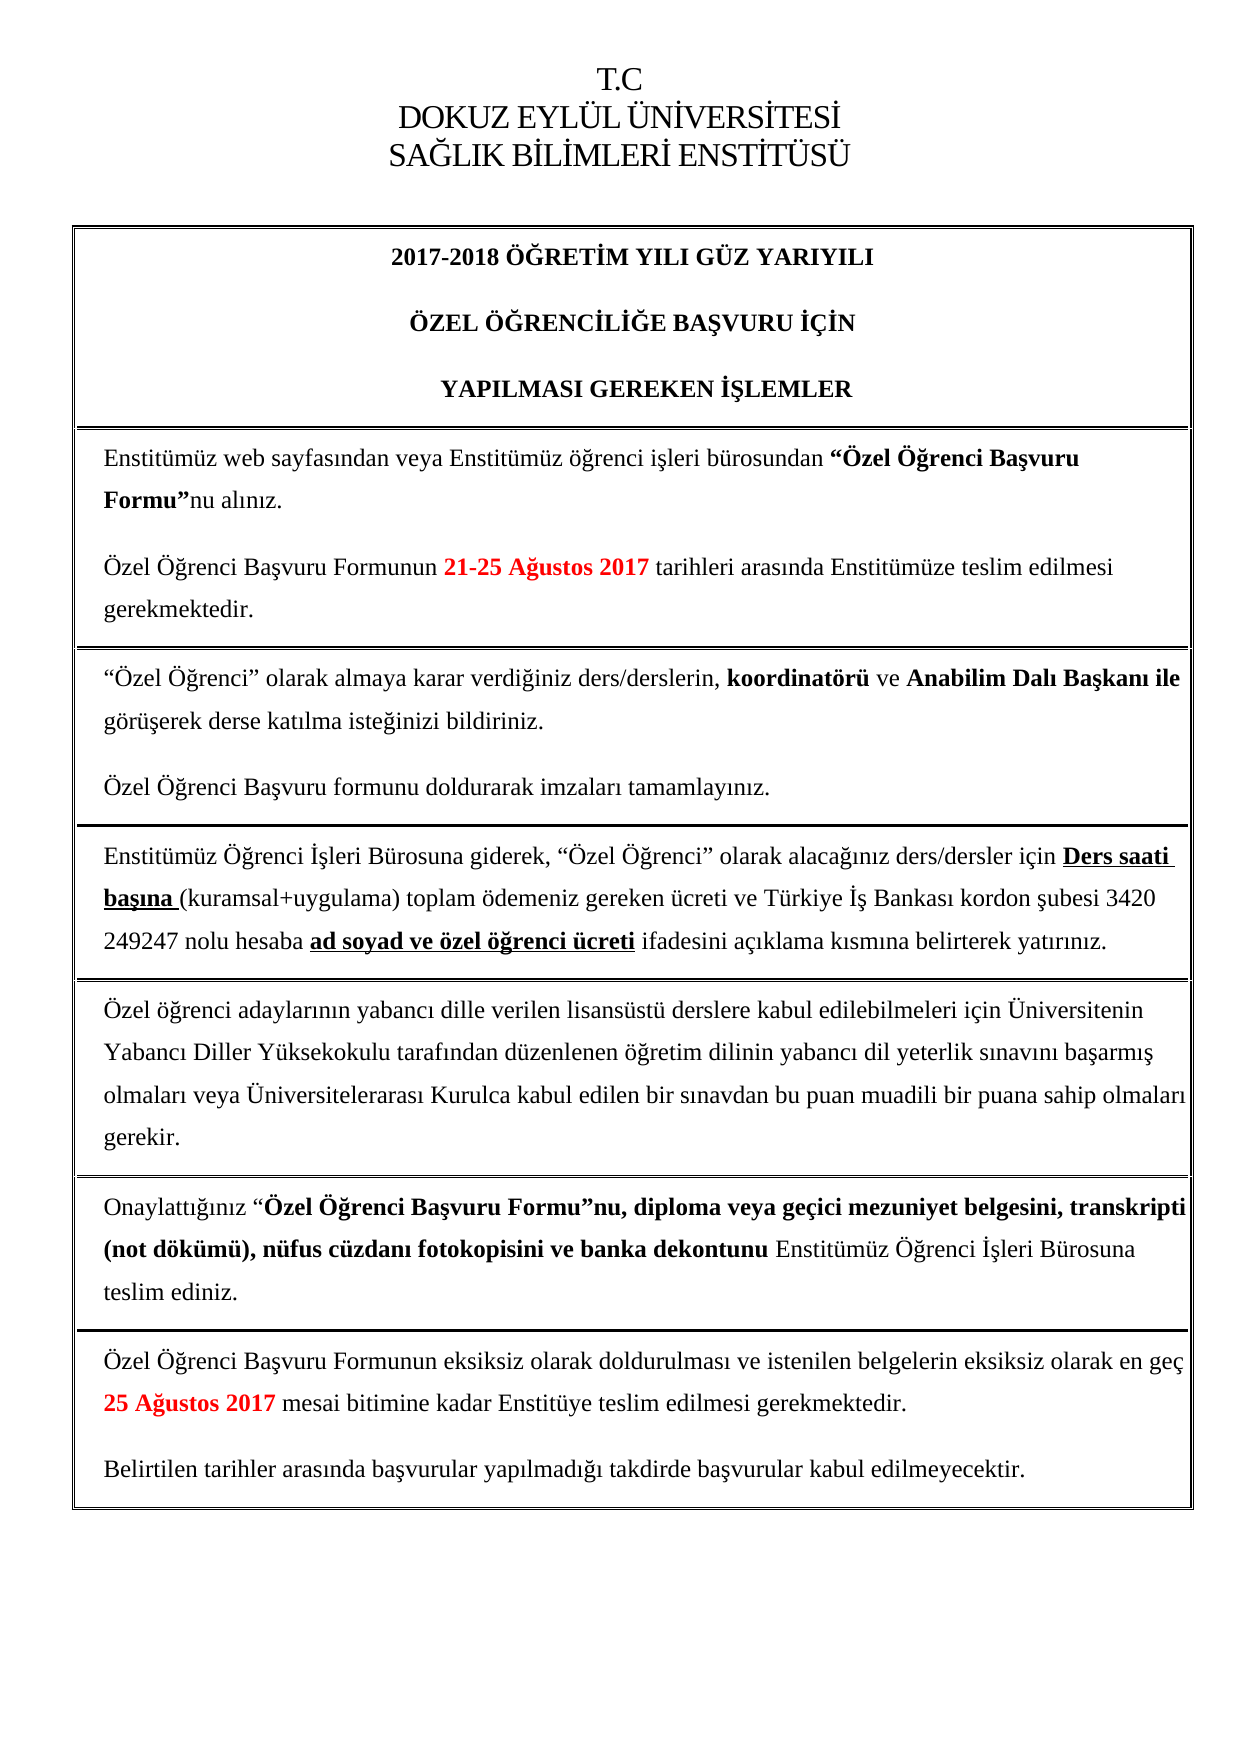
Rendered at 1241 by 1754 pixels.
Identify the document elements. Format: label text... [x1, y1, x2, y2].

title DOKUZ EYLÜL ÜNİVERSİTESİ [148, 97, 1092, 136]
table_cell “Özel Öğrenci” olarak almaya karar verdiğiniz ders/derslerin, koordinatörü ve Anabilim Dalı Başkanı ile görüşerek derse katılma isteğinizi bildiriniz. Özel Öğrenci Başvuru formunu doldurarak imzaları tamamlayınız. [75, 646, 1191, 824]
table_cell Özel Öğrenci Başvuru Formunun eksiksiz olarak doldurulması ve istenilen belgelerin eksiksiz olarak en geç 25 Ağustos 2017 mesai bitimine kadar Enstitüye teslim edilmesi gerekmektedir. Belirtilen tarihler arasında başvurular yapılmadığı takdirde başvurular kabul edilmeyecektir. [75, 1329, 1190, 1506]
table_cell Enstitümüz Öğrenci İşleri Bürosuna giderek, “Özel Öğrenci” olarak alacağınız ders/dersler için Ders saati başına (kuramsal+uygulama) toplam ödemeniz gereken ücreti ve Türkiye İş Bankası kordon şubesi 3420 249247 nolu hesaba ad soyad ve özel öğrenci ücreti ifadesini açıklama kısmına belirterek yatırınız. [75, 824, 1190, 978]
table_cell Onaylattığınız “Özel Öğrenci Başvuru Formu”nu, diploma veya geçici mezuniyet belgesini, transkripti (not dökümü), nüfus cüzdanı fotokopisini ve banka dekontunu Enstitümüz Öğrenci İşleri Bürosuna teslim ediniz. [73, 1175, 1192, 1329]
title SAĞLIK BİLİMLERİ ENSTİTÜSÜ [148, 136, 1092, 174]
table_header 2017-2018 ÖĞRETİM YILI GÜZ YARIYILI ÖZEL ÖĞRENCİLİĞE BAŞVURU İÇİN YAPILMASI GEREKEN İŞLEMLER [75, 229, 1190, 426]
table_cell Enstitümüz web sayfasından veya Enstitümüz öğrenci işleri bürosundan “Özel Öğrenci Başvuru Formu”nu alınız. Özel Öğrenci Başvuru Formunun 21-25 Ağustos 2017 tarihleri arasında Enstitümüze teslim edilmesi gerekmektedir. [75, 426, 1191, 646]
title T.C [148, 59, 1092, 97]
table_cell Özel öğrenci adaylarının yabancı dille verilen lisansüstü derslere kabul edilebilmeleri için Üniversitenin Yabancı Diller Yüksekokulu tarafından düzenlenen öğretim dilinin yabancı dil yeterlik sınavını başarmış olmaları veya Üniversitelerarası Kurulca kabul edilen bir sınavdan bu puan muadili bir puana sahip olmaları gerekir. [75, 978, 1191, 1175]
